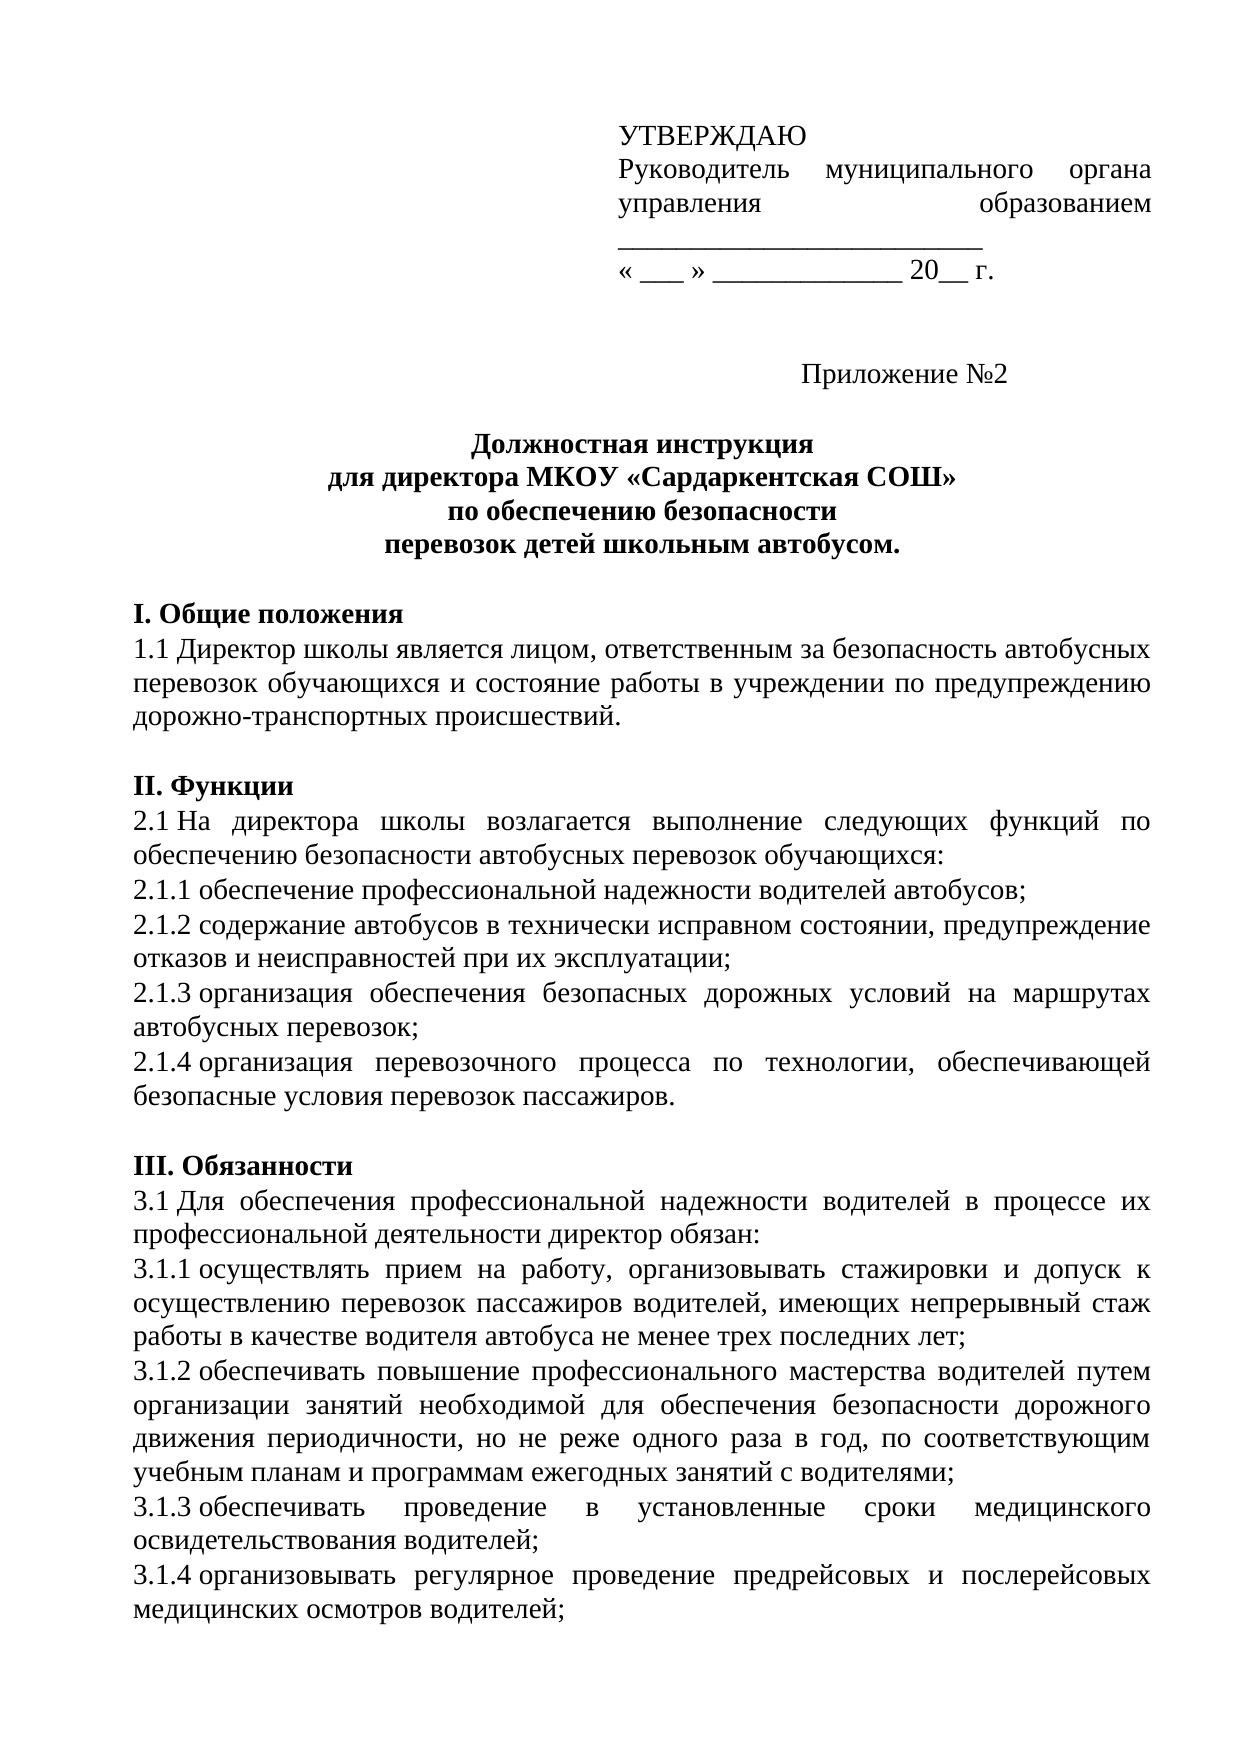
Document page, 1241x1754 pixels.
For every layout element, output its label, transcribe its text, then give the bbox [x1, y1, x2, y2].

text 2.1.1 обеспечение профессиональной надежности водителей автобусов; [133, 872, 1152, 906]
text 3.1.2 обеспечивать повышение профессионального мастерства водителей путем организации занятий необходимой для обеспечения безопасности дорожного движения периодичности, но не реже одного раза в год, по соответствующим учебным планам и программам ежегодных занятий с водителями; [133, 1353, 1152, 1487]
text 2.1 На директора школы возлагается выполнение следующих функций по обеспечению безопасности автобусных перевозок обучающихся: [133, 803, 1152, 871]
text 2.1.4 организация перевозочного процесса по технологии, обеспечивающей безопасные условия перевозок пассажиров. [133, 1044, 1152, 1111]
text 3.1.4 организовывать регулярное проведение предрейсовых и послерейсовых медицинских осмотров водителей; [133, 1557, 1152, 1624]
table_header УТВЕРЖДАЮ Руководитель муниципального органа управления образованием _________________________ « ___ » _____________ 20__ г. [594, 118, 1152, 286]
text Приложение №2 [594, 356, 1152, 389]
text 3.1.1 осуществлять прием на работу, организовывать стажировки и допуск к осуществлению перевозок пассажиров водителей, имеющих непрерывный стаж работы в качестве водителя автобуса не менее трех последних лет; [133, 1251, 1152, 1352]
text Должностная инструкция для директора МКОУ «Сардаркентская СОШ» по обеспечению безопасности перевозок детей школьным автобусом. [133, 426, 1152, 560]
text 3.1 Для обеспечения профессиональной надежности водителей в процессе их профессиональной деятельности директор обязан: [133, 1183, 1152, 1250]
text 1.1 Директор школы является лицом, ответственным за безопасность автобусных перевозок обучающихся и состояние работы в учреждении по предупреждению дорожно-транспортных происшествий. [133, 631, 1152, 732]
text 2.1.2 содержание автобусов в технически исправном состоянии, предупреждение отказов и неисправностей при их эксплуатации; [133, 907, 1152, 974]
text III. Обязанности [133, 1148, 1152, 1181]
text 2.1.3 организация обеспечения безопасных дорожных условий на маршрутах автобусных перевозок; [133, 976, 1152, 1043]
text 3.1.3 обеспечивать проведение в установленные сроки медицинского освидетельствования водителей; [133, 1489, 1152, 1556]
text II. Функции [133, 768, 1152, 802]
text I. Общие положения [133, 596, 1152, 630]
